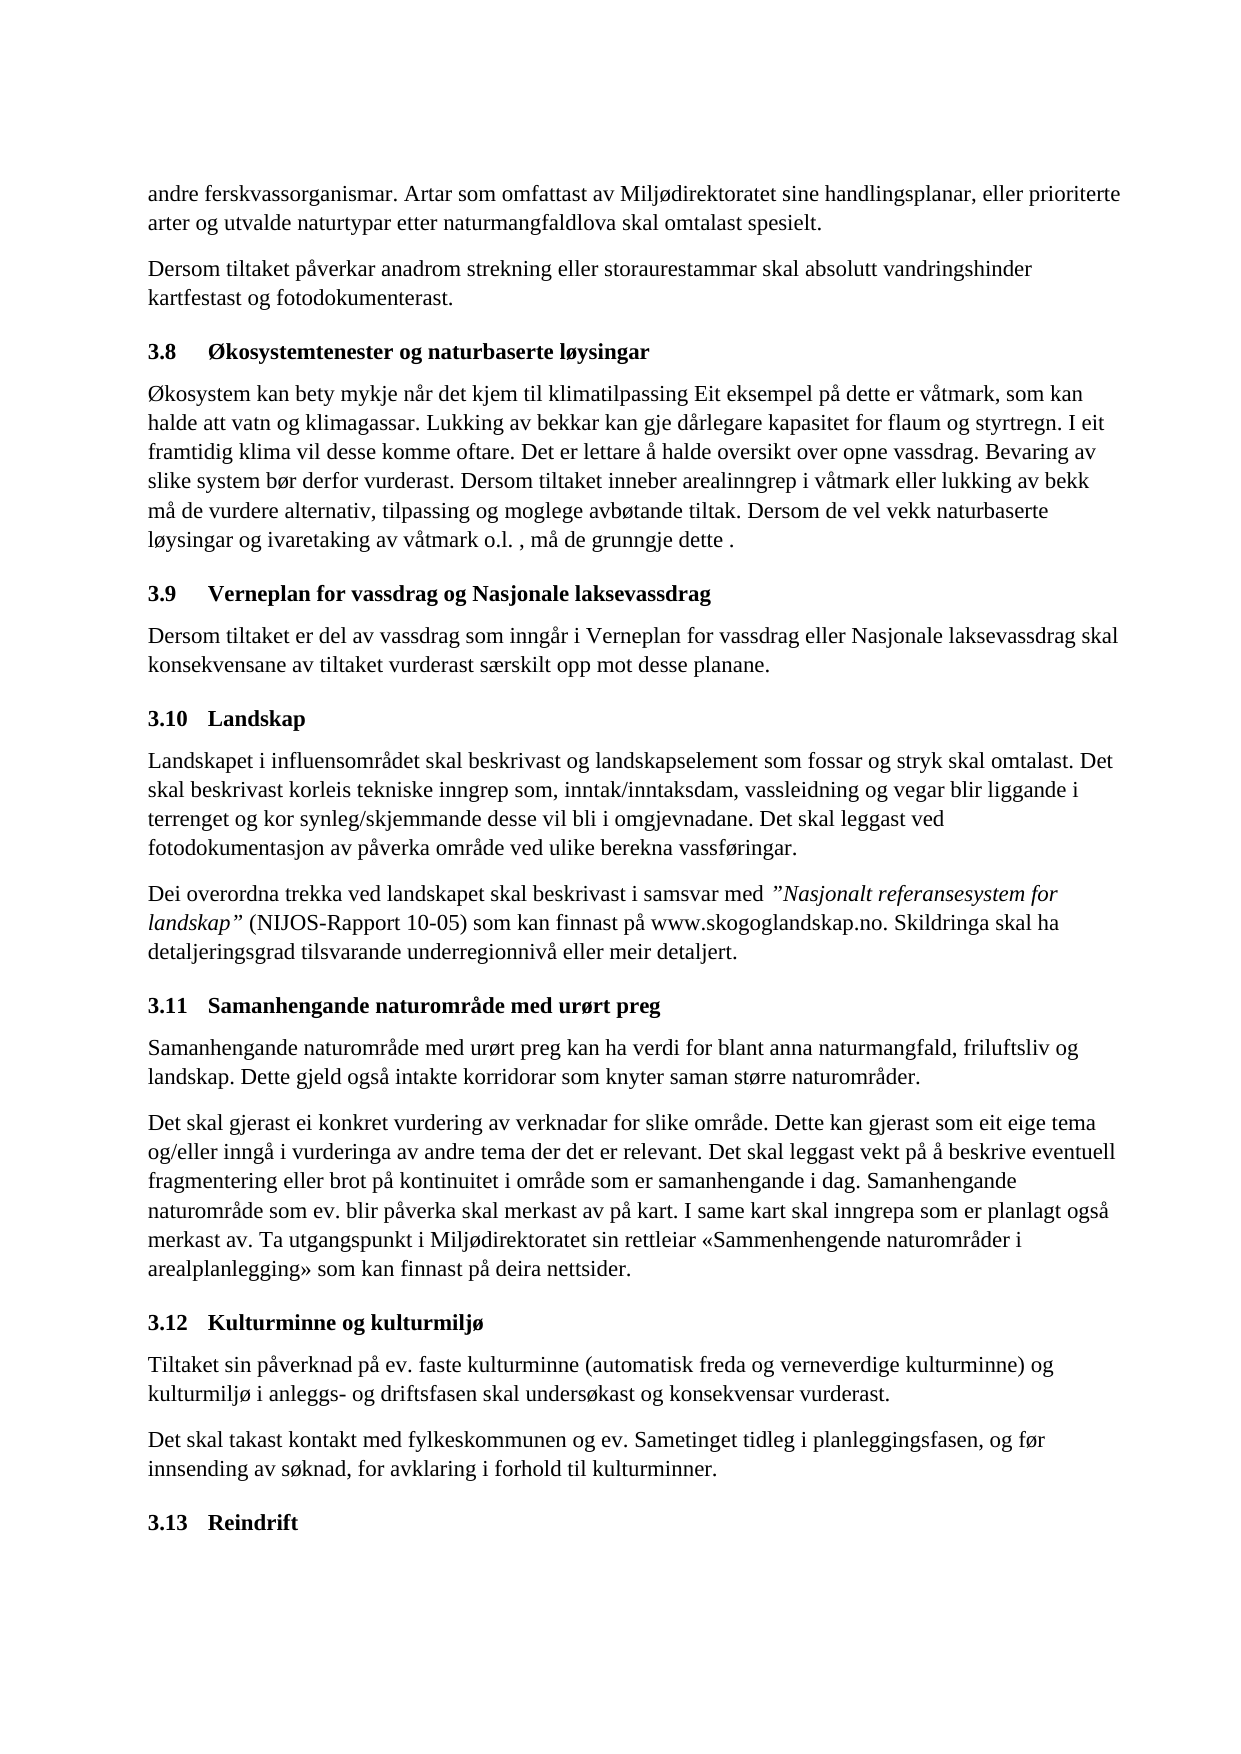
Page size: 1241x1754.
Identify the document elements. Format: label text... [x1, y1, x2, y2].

subtitle Reindrift [148, 1506, 1122, 1536]
subtitle Samanhengande naturområde med urørt preg [148, 990, 1122, 1019]
text Landskapet i influensområdet skal beskrivast og landskapselement som fossar og stryk skal omtalast. Det skal beskrivast korleis tekniske inngrep som, inntak/inntaksdam, vassleidning og vegar blir liggande i terrenget og kor synleg/skjemmande desse vil bli i omgjevnadane. Det skal leggast ved fotodokumentasjon av påverka område ved ulike berekna vassføringar. [148, 744, 1122, 861]
text Det skal takast kontakt med fylkeskommunen og ev. Sametinget tidleg i planleggingsfasen, og før innsending av søknad, for avklaring i forhold til kulturminner. [148, 1423, 1122, 1481]
text Dei overordna trekka ved landskapet skal beskrivast i samsvar med ”Nasjonalt referansesystem for landskap” (NIJOS-Rapport 10-05) som kan finnast på www.skogoglandskap.no. Skildringa skal ha detaljeringsgrad tilsvarande underregionnivå eller meir detaljert. [148, 877, 1122, 965]
subtitle Økosystemtenester og naturbaserte løysingar [148, 336, 1122, 365]
text Samanhengande naturområde med urørt preg kan ha verdi for blant anna naturmangfald, friluftsliv og landskap. Dette gjeld også intakte korridorar som knyter saman større naturområder. [148, 1031, 1122, 1090]
text Det skal gjerast ei konkret vurdering av verknadar for slike område. Dette kan gjerast som eit eige tema og/eller inngå i vurderinga av andre tema der det er relevant. Det skal leggast vekt på å beskrive eventuell fragmentering eller brot på kontinuitet i område som er samanhengande i dag. Samanhengande naturområde som ev. blir påverka skal merkast av på kart. I same kart skal inngrepa som er planlagt også merkast av. Ta utgangspunkt i Miljødirektoratet sin rettleiar «Sammenhengende naturområder i arealplanlegging» som kan finnast på deira nettsider. [148, 1106, 1122, 1281]
text Dersom tiltaket påverkar anadrom strekning eller storaurestammar skal absolutt vandringshinder kartfestast og fotodokumenterast. [148, 252, 1122, 311]
text Dersom tiltaket er del av vassdrag som inngår i Verneplan for vassdrag eller Nasjonale laksevassdrag skal konsekvensane av tiltaket vurderast særskilt opp mot desse planane. [148, 619, 1122, 677]
subtitle Verneplan for vassdrag og Nasjonale laksevassdrag [148, 577, 1122, 606]
subtitle Landskap [148, 702, 1122, 731]
subtitle Kulturminne og kulturmiljø [148, 1306, 1122, 1336]
text Tiltaket sin påverknad på ev. faste kulturminne (automatisk freda og verneverdige kulturminne) og kulturmiljø i anleggs- og driftsfasen skal undersøkast og konsekvensar vurderast. [148, 1348, 1122, 1406]
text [148, 177, 1122, 236]
text Økosystem kan bety mykje når det kjem til klimatilpassing Eit eksempel på dette er våtmark, som kan halde att vatn og klimagassar. Lukking av bekkar kan gje dårlegare kapasitet for flaum og styrtregn. I eit framtidig klima vil desse komme oftare. Det er lettare å halde oversikt over opne vassdrag. Bevaring av slike system bør derfor vurderast. Dersom tiltaket inneber arealinngrep i våtmark eller lukking av bekk må de vurdere alternativ, tilpassing og moglege avbøtande tiltak. Dersom de vel vekk naturbaserte løysingar og ivaretaking av våtmark o.l. , må de grunngje dette . [148, 377, 1122, 552]
